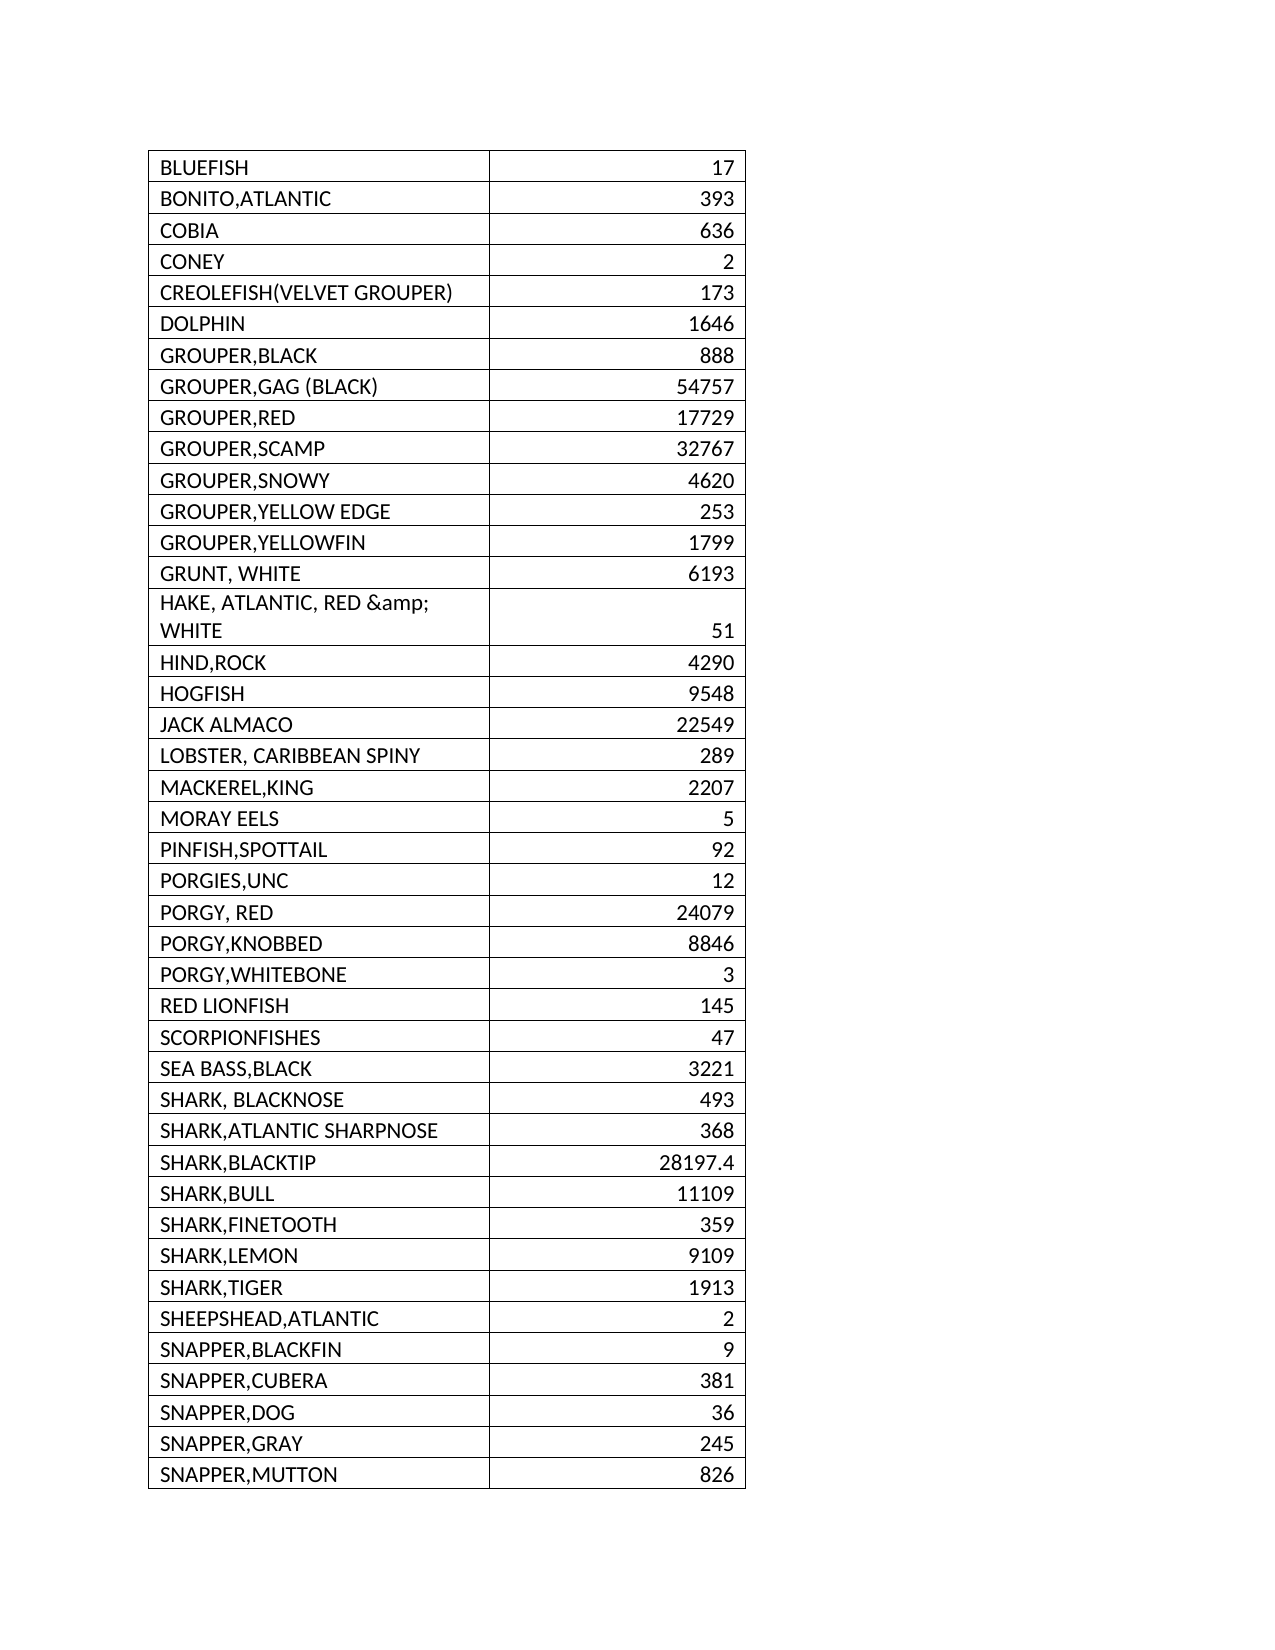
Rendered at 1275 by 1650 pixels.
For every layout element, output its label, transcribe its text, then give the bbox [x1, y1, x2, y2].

table_cell SNAPPER,DOG [149, 1396, 489, 1426]
table_cell SHARK,BULL [149, 1177, 489, 1207]
table_cell 8846 [490, 927, 745, 957]
table_cell 173 [490, 276, 745, 306]
table_cell 1913 [490, 1271, 745, 1301]
table_cell 9548 [490, 677, 745, 707]
table_cell SHARK,FINETOOTH [149, 1208, 489, 1238]
table_cell 888 [490, 339, 745, 369]
table_cell 3 [490, 958, 745, 988]
table_cell SHARK,LEMON [149, 1239, 489, 1269]
table_cell 381 [490, 1364, 745, 1394]
table_cell BLUEFISH [149, 151, 489, 181]
table_cell GROUPER,GAG (BLACK) [149, 370, 489, 400]
table_cell HAKE, ATLANTIC, RED &amp; WHITE [149, 589, 489, 644]
table_cell 5 [490, 802, 745, 832]
table_cell 1646 [490, 307, 745, 337]
table_cell 47 [490, 1021, 745, 1051]
table_cell 289 [490, 739, 745, 769]
table_cell 636 [490, 214, 745, 244]
table_cell MORAY EELS [149, 802, 489, 832]
table_cell HIND,ROCK [149, 646, 489, 676]
table_cell GROUPER,SNOWY [149, 464, 489, 494]
table_cell CREOLEFISH(VELVET GROUPER) [149, 276, 489, 306]
table_cell SEA BASS,BLACK [149, 1052, 489, 1082]
table_cell 17729 [490, 401, 745, 431]
table_cell 17 [490, 151, 745, 181]
table_cell 11109 [490, 1177, 745, 1207]
table_cell 2207 [490, 771, 745, 801]
table_cell JACK ALMACO [149, 708, 489, 738]
table_cell 32767 [490, 432, 745, 462]
table_cell CONEY [149, 245, 489, 275]
table_cell 1799 [490, 526, 745, 556]
table_cell DOLPHIN [149, 307, 489, 337]
table_cell 826 [490, 1458, 745, 1488]
table_cell SHARK,BLACKTIP [149, 1146, 489, 1176]
table_cell 9 [490, 1333, 745, 1363]
table_cell PINFISH,SPOTTAIL [149, 833, 489, 863]
table_cell 368 [490, 1114, 745, 1144]
table_cell 92 [490, 833, 745, 863]
table_cell 6193 [490, 557, 745, 587]
table_cell SHARK,TIGER [149, 1271, 489, 1301]
table_cell PORGY, RED [149, 896, 489, 926]
table_cell 54757 [490, 370, 745, 400]
table_cell RED LIONFISH [149, 989, 489, 1019]
table_cell GROUPER,YELLOW EDGE [149, 495, 489, 525]
table_cell SNAPPER,CUBERA [149, 1364, 489, 1394]
table_cell 2 [490, 245, 745, 275]
table_cell 493 [490, 1083, 745, 1113]
table_cell PORGIES,UNC [149, 864, 489, 894]
table_cell PORGY,KNOBBED [149, 927, 489, 957]
table_cell SHEEPSHEAD,ATLANTIC [149, 1302, 489, 1332]
table_cell 9109 [490, 1239, 745, 1269]
table_cell 4620 [490, 464, 745, 494]
table_cell SNAPPER,BLACKFIN [149, 1333, 489, 1363]
table_cell GROUPER,SCAMP [149, 432, 489, 462]
table_cell GROUPER,YELLOWFIN [149, 526, 489, 556]
table_cell 24079 [490, 896, 745, 926]
table_cell SCORPIONFISHES [149, 1021, 489, 1051]
table_cell SNAPPER,MUTTON [149, 1458, 489, 1488]
table_cell MACKEREL,KING [149, 771, 489, 801]
table_cell SHARK, BLACKNOSE [149, 1083, 489, 1113]
table_cell 2 [490, 1302, 745, 1332]
table_cell 253 [490, 495, 745, 525]
table_cell 4290 [490, 646, 745, 676]
table_cell HOGFISH [149, 677, 489, 707]
table_cell GROUPER,RED [149, 401, 489, 431]
table_cell 51 [490, 589, 745, 644]
table_cell LOBSTER, CARIBBEAN SPINY [149, 739, 489, 769]
table_cell PORGY,WHITEBONE [149, 958, 489, 988]
table_cell 145 [490, 989, 745, 1019]
table_cell 393 [490, 182, 745, 212]
table_cell COBIA [149, 214, 489, 244]
table_cell SHARK,ATLANTIC SHARPNOSE [149, 1114, 489, 1144]
table_cell BONITO,ATLANTIC [149, 182, 489, 212]
table_cell 359 [490, 1208, 745, 1238]
table_cell 22549 [490, 708, 745, 738]
table_cell 12 [490, 864, 745, 894]
table_cell GROUPER,BLACK [149, 339, 489, 369]
table_cell 245 [490, 1427, 745, 1457]
table_cell 28197.4 [490, 1146, 745, 1176]
table_cell 3221 [490, 1052, 745, 1082]
table_cell 36 [490, 1396, 745, 1426]
table_cell GRUNT, WHITE [149, 557, 489, 587]
table_cell SNAPPER,GRAY [149, 1427, 489, 1457]
